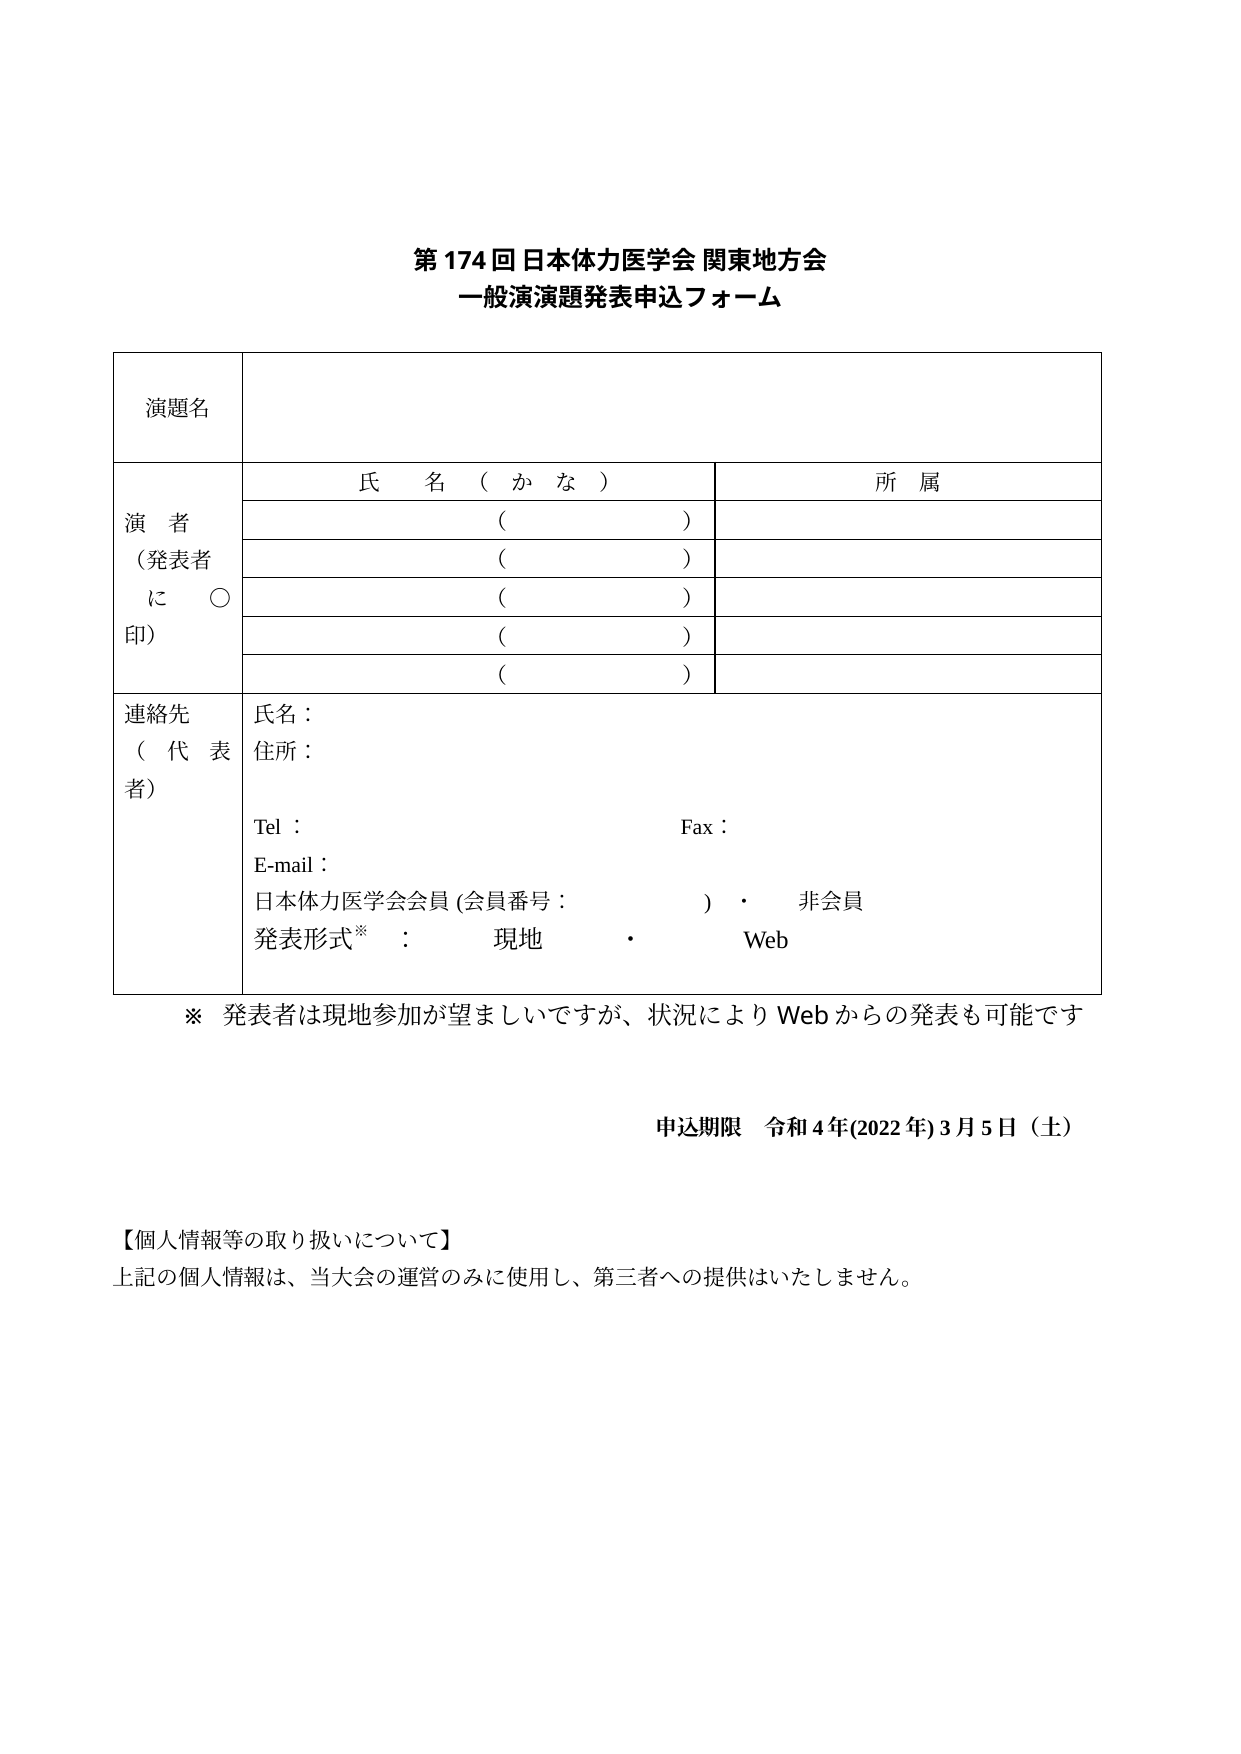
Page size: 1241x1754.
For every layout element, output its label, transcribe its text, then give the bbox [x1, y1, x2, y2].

table_cell [716, 617, 1101, 654]
table_cell 連絡先 （代表者） [114, 694, 242, 994]
table_cell （ ） [243, 540, 714, 577]
table_cell 氏名： 住所： Tel ： Fax： E-mail： 日本体力医学会会員 (会員番号： ) ・ 非会員 発表形式※ ： 現地 ・ Web [243, 694, 1101, 994]
table_cell [716, 655, 1101, 693]
text 上記の個人情報は、当大会の運営のみに使用し、第三者への提供はいたしません。 [112, 1257, 1084, 1295]
table_cell （ ） [243, 655, 714, 693]
table_cell [716, 578, 1101, 616]
table_cell （ ） [243, 501, 714, 539]
text 第174回 日本体力医学会 関東地方会 [112, 239, 1128, 277]
table_cell 氏 名 （ か な ） [243, 463, 714, 500]
table_header [243, 353, 1101, 462]
list 発表者は現地参加が望ましいですが、状況によりWebからの発表も可能です [134, 995, 1084, 1032]
table_cell 演 者 （発表者 に〇印） [114, 463, 242, 693]
text 【個人情報等の取り扱いについて】 [112, 1220, 1128, 1257]
table_cell [716, 540, 1101, 577]
text 一般演演題発表申込フォーム [112, 277, 1128, 314]
table_cell （ ） [243, 617, 714, 654]
table_cell 所 属 [716, 463, 1101, 500]
table_cell （ ） [243, 578, 714, 616]
table_header 演題名 [114, 353, 242, 462]
table_cell [716, 501, 1101, 539]
text 申込期限 令和4年(2022年) 3月5日（土） [112, 1107, 1084, 1145]
